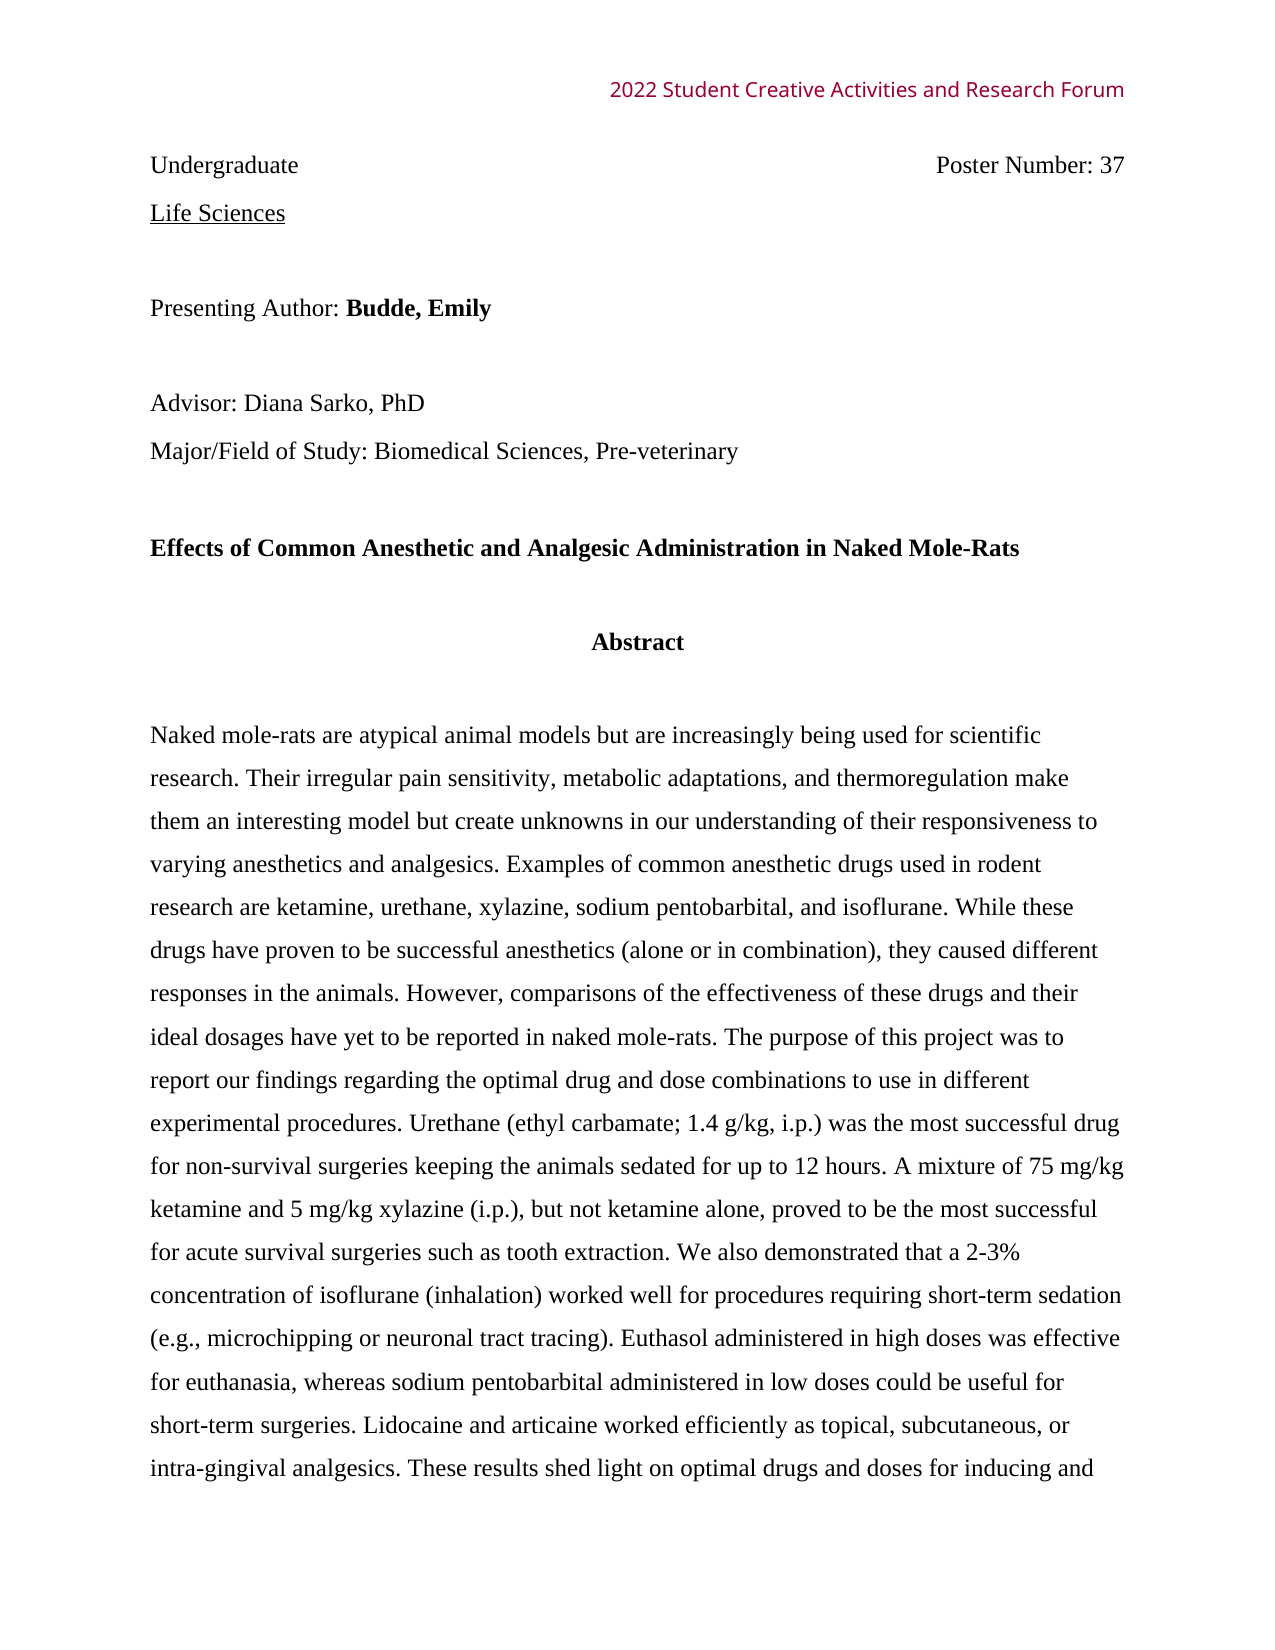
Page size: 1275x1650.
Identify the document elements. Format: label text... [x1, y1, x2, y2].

text varying anesthetics and analgesics. Examples of common anesthetic drugs used in rodent [150, 849, 1125, 878]
text concentration of isoflurane (inhalation) worked well for procedures requiring short-term sedation [150, 1280, 1125, 1309]
text research. Their irregular pain sensitivity, metabolic adaptations, and thermoregulation make [150, 763, 1125, 792]
text for non-survival surgeries keeping the animals sedated for up to 12 hours. A mixture of 75 mg/kg [150, 1151, 1125, 1180]
text Presenting Author: Budde, Emily [150, 293, 1125, 322]
text responses in the animals. However, comparisons of the effectiveness of these drugs and their [150, 978, 1125, 1007]
text Effects of Common Anesthetic and Analgesic Administration in Naked Mole-Rats [150, 533, 1125, 562]
text them an interesting model but create unknowns in our understanding of their responsiveness to [150, 806, 1125, 835]
text ketamine and 5 mg/kg xylazine (i.p.), but not ketamine alone, proved to be the most successful [150, 1194, 1125, 1223]
text for euthanasia, whereas sodium pentobarbital administered in low doses could be useful for [150, 1367, 1125, 1395]
text intra-gingival analgesics. These results shed light on optimal drugs and doses for inducing and [150, 1453, 1125, 1482]
text Major/Field of Study: Biomedical Sciences, Pre-veterinary [150, 436, 1125, 465]
text research are ketamine, urethane, xylazine, sodium pentobarbital, and isoflurane. While these [150, 892, 1125, 921]
text Advisor: Diana Sarko, PhD [150, 388, 1125, 417]
text short-term surgeries. Lidocaine and articaine worked efficiently as topical, subcutaneous, or [150, 1410, 1125, 1438]
text report our findings regarding the optimal drug and dose combinations to use in different [150, 1065, 1125, 1093]
text Life Sciences [150, 198, 1125, 226]
text for acute survival surgeries such as tooth extraction. We also demonstrated that a 2-3% [150, 1237, 1125, 1266]
text ideal dosages have yet to be reported in naked mole-rats. The purpose of this project was to [150, 1022, 1125, 1050]
text Abstract [150, 627, 1125, 655]
text (e.g., microchipping or neuronal tract tracing). Euthasol administered in high doses was effective [150, 1323, 1125, 1352]
text Undergraduate Poster Number: 37 [150, 150, 1125, 179]
text experimental procedures. Urethane (ethyl carbamate; 1.4 g/kg, i.p.) was the most successful drug [150, 1108, 1125, 1137]
text Naked mole-rats are atypical animal models but are increasingly being used for scientific [150, 720, 1125, 748]
text drugs have proven to be successful anesthetics (alone or in combination), they caused different [150, 935, 1125, 964]
